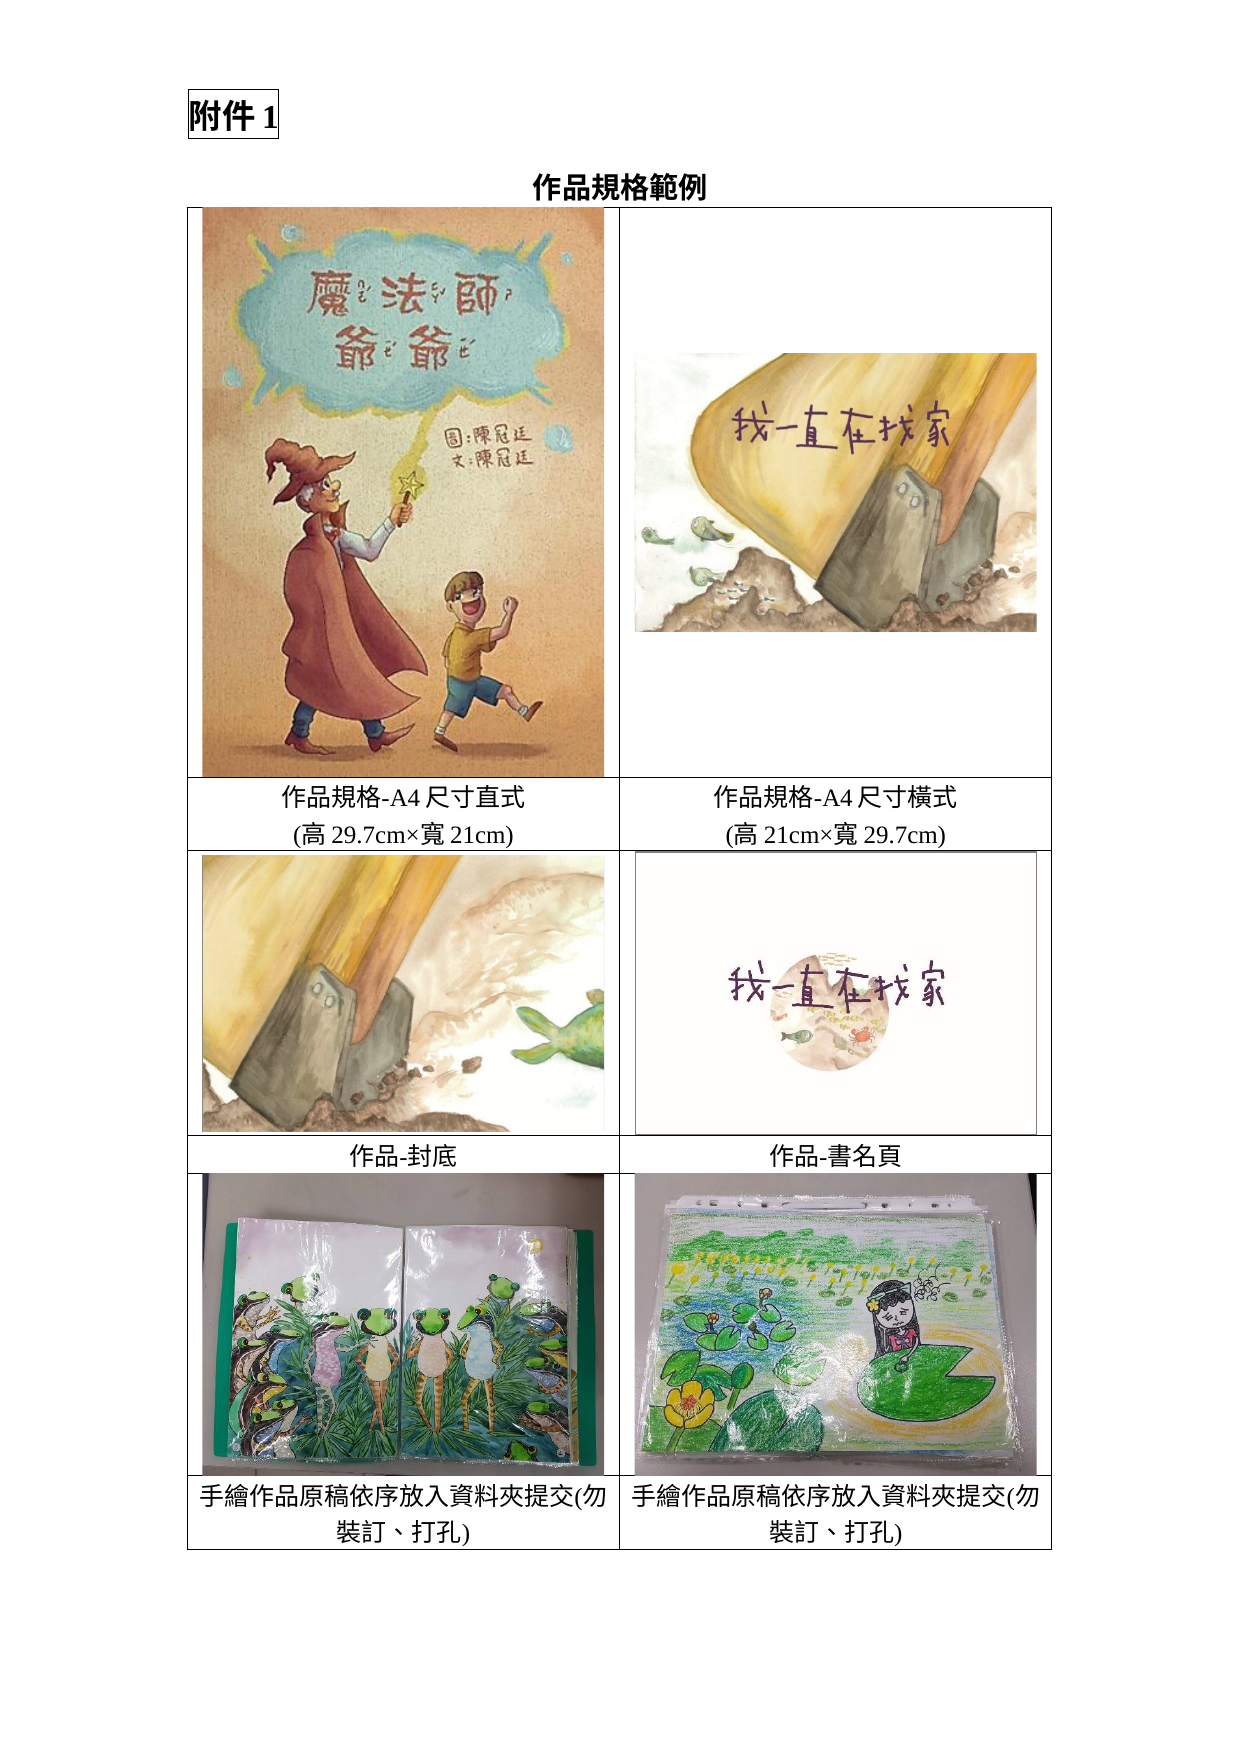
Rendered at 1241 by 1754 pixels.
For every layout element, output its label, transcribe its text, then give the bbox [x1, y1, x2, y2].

table_cell 作品規格-A4尺寸直式 (高29.7cm×寬21cm) [188, 778, 619, 850]
table_cell [1037, 851, 1051, 1135]
table_header [188, 208, 202, 777]
table_cell [1037, 1174, 1051, 1475]
table_cell 作品規格-A4尺寸橫式 (高21cm×寬29.7cm) [620, 778, 1051, 850]
picture [636, 853, 1036, 1134]
table_cell [620, 1174, 634, 1475]
picture [634, 1173, 1037, 1476]
table_header [605, 208, 619, 777]
table_cell [620, 851, 635, 1135]
table_cell 手繪作品原稿依序放入資料夾提交(勿裝訂、打孔) [620, 1476, 1051, 1549]
table_cell 作品-封底 [188, 1136, 619, 1172]
table_cell [188, 851, 619, 1135]
picture [202, 207, 605, 777]
picture [634, 353, 1037, 632]
table_cell 作品-書名頁 [620, 1136, 1051, 1172]
picture [202, 1173, 605, 1476]
picture [202, 855, 605, 1132]
table_header [620, 208, 1051, 777]
table_cell [605, 1174, 619, 1475]
table_cell [188, 1174, 202, 1475]
table_cell 手繪作品原稿依序放入資料夾提交(勿裝訂、打孔) [188, 1476, 619, 1549]
text 作品規格範例 [187, 164, 1053, 207]
